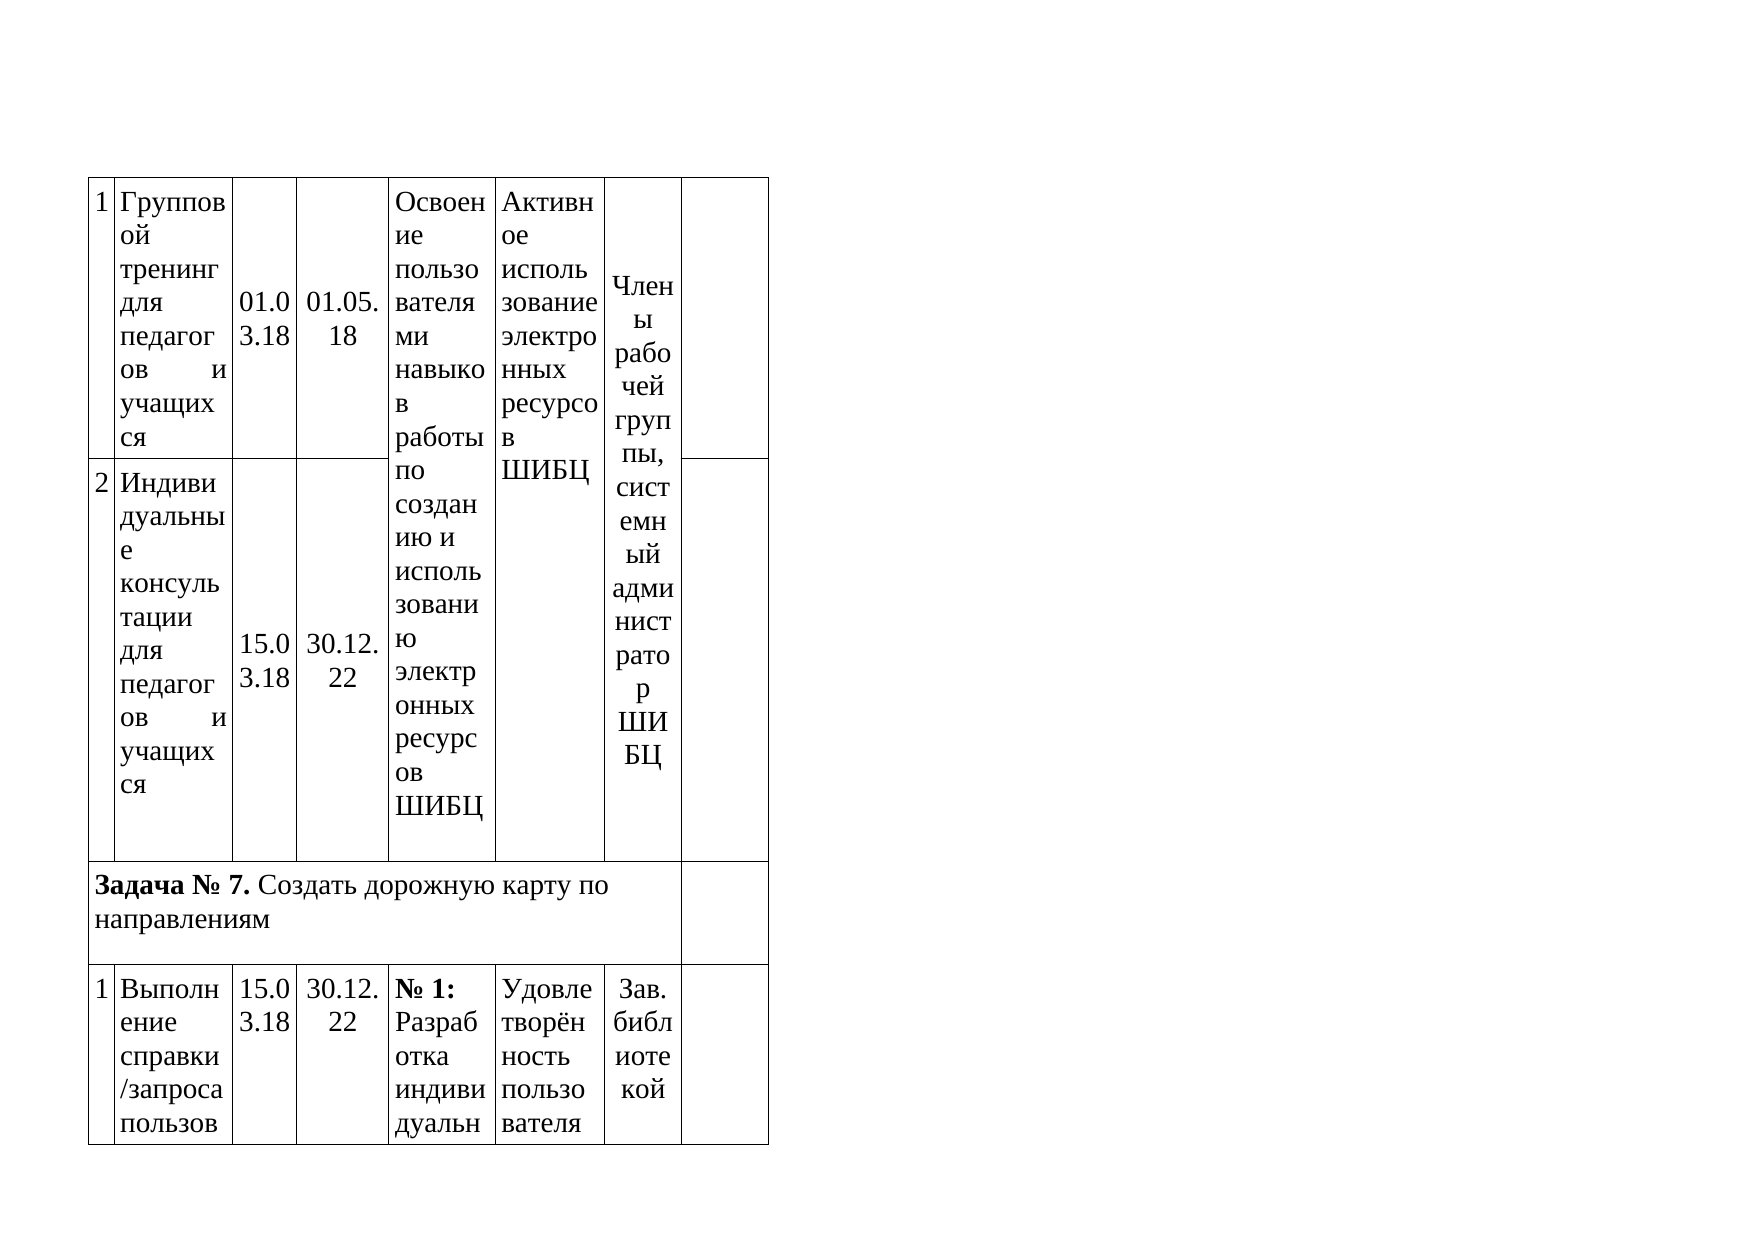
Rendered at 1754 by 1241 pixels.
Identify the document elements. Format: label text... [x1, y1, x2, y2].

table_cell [389, 965, 495, 1144]
table_cell [682, 965, 768, 1144]
table_cell 01.05.18 [297, 178, 388, 458]
table_cell 15.03.18 [233, 459, 296, 861]
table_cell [496, 965, 604, 1144]
table_cell 30.12.22 [297, 965, 388, 1144]
table_cell [682, 459, 768, 861]
table_cell 01.03.18 [233, 178, 296, 458]
table_cell Групповой тренинг для педагогов и учащихся [115, 178, 232, 458]
table_cell Задача № 7. Создать дорожную карту по направлениям [89, 862, 681, 964]
table_cell Освоение пользователями навыков работы по созданию и использованию электронных ресурсов ШИБЦ [389, 178, 495, 861]
table_cell 1 [89, 178, 114, 458]
table_cell [682, 862, 768, 964]
table_cell [682, 178, 768, 458]
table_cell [115, 965, 232, 1144]
table_cell 1 [89, 965, 114, 1144]
table_cell 30.12.22 [297, 459, 388, 861]
table_cell Зав. библиотекой [605, 965, 681, 1144]
table_cell 2 [89, 459, 114, 861]
table_cell 15.03.18 [233, 965, 296, 1144]
table_cell Активное использование электронных ресурсов ШИБЦ [496, 178, 604, 861]
table_cell Индивидуальные консультации для педагогов и учащихся [115, 459, 232, 861]
table_cell Члены рабочей группы, системный администратор ШИБЦ [605, 178, 681, 861]
